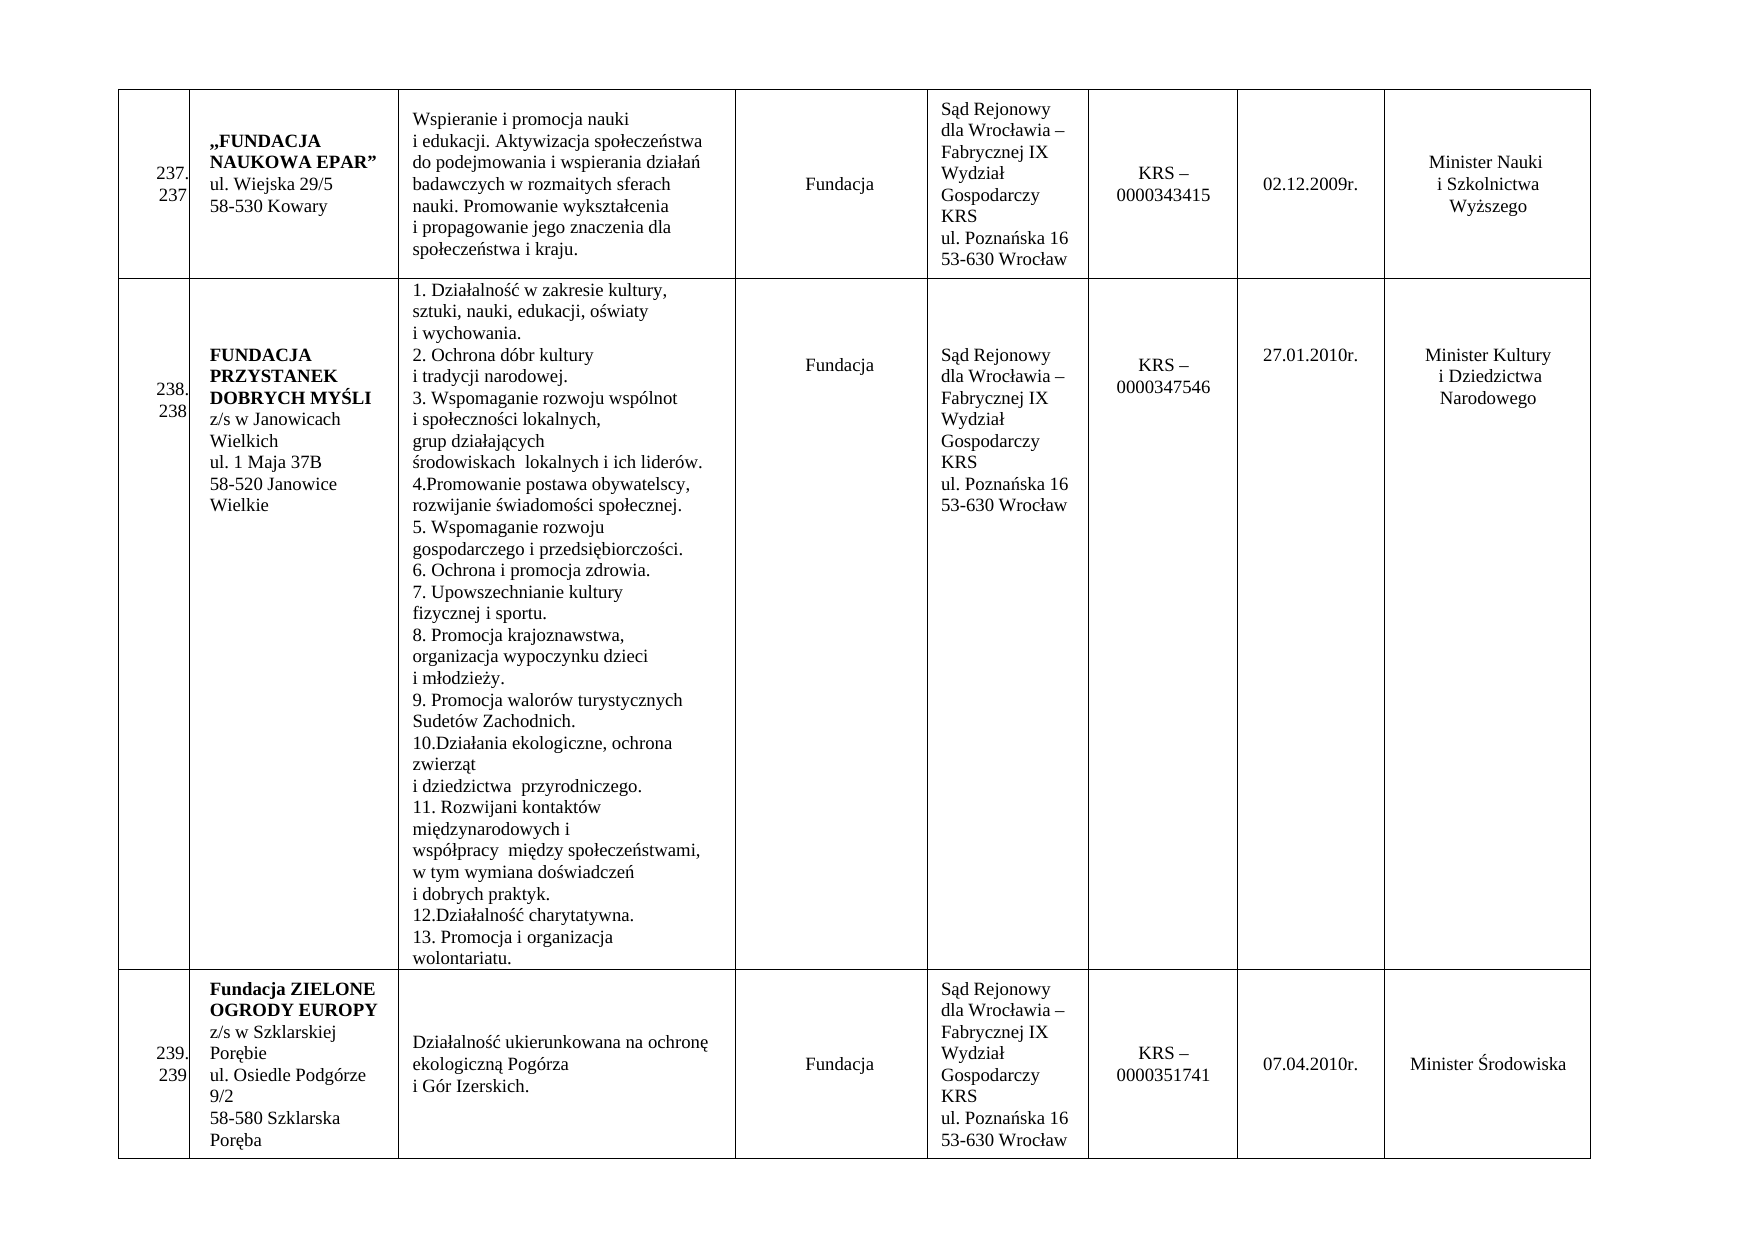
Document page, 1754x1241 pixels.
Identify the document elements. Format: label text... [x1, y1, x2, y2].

table_cell 238 [119, 279, 189, 969]
table_cell 02.12.2009r. [1238, 90, 1384, 278]
table_cell 1. Działalność w zakresie kultury, sztuki, nauki, edukacji, oświaty i wychowania. 2. Ochrona dóbr kultury i tradycji narodowej. 3. Wspomaganie rozwoju wspólnot i społeczności lokalnych, grup działających środowiskach lokalnych i ich liderów. 4.Promowanie postawa obywatelscy, rozwijanie świadomości społecznej. 5. Wspomaganie rozwoju gospodarczego i przedsiębiorczości. 6. Ochrona i promocja zdrowia. 7. Upowszechnianie kultury fizycznej i sportu. 8. Promocja krajoznawstwa, organizacja wypoczynku dzieci i młodzieży. 9. Promocja walorów turystycznych Sudetów Zachodnich. 10.Działania ekologiczne, ochrona zwierząt i dziedzictwa przyrodniczego. 11. Rozwijani kontaktów międzynarodowych i współpracy między społeczeństwami, w tym wymiana doświadczeń i dobrych praktyk. 12.Działalność charytatywna. 13. Promocja i organizacja wolontariatu. [399, 279, 735, 969]
table_cell Fundacja [736, 970, 927, 1158]
table_cell 07.04.2010r. [1238, 970, 1384, 1158]
table_cell Sąd Rejonowy dla Wrocławia – Fabrycznej IX Wydział Gospodarczy KRS ul. Poznańska 16 53-630 Wrocław [928, 90, 1088, 278]
table_cell Fundacja [736, 279, 927, 969]
table_cell Minister Nauki i Szkolnictwa Wyższego [1385, 90, 1590, 278]
table_cell 237 [119, 90, 189, 278]
table_cell Sąd Rejonowy dla Wrocławia – Fabrycznej IX Wydział Gospodarczy KRS ul. Poznańska 16 53-630 Wrocław [928, 279, 1088, 969]
table_cell Wspieranie i promocja nauki i edukacji. Aktywizacja społeczeństwa do podejmowania i wspierania działań badawczych w rozmaitych sferach nauki. Promowanie wykształcenia i propagowanie jego znaczenia dla społeczeństwa i kraju. [399, 90, 735, 278]
table_cell KRS – 0000343415 [1089, 90, 1237, 278]
table_cell KRS – 0000347546 [1089, 279, 1237, 969]
table_cell ,,FUNDACJA NAUKOWA EPAR” ul. Wiejska 29/5 58-530 Kowary [190, 90, 398, 278]
table_cell 239 [119, 970, 189, 1158]
table_cell 27.01.2010r. [1238, 279, 1384, 969]
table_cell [928, 970, 1088, 1158]
table_cell Fundacja [736, 90, 927, 278]
table_cell KRS – 0000351741 [1089, 970, 1237, 1158]
table_cell Działalność ukierunkowana na ochronę ekologiczną Pogórza i Gór Izerskich. [399, 970, 735, 1158]
table_cell Fundacja ZIELONE OGRODY EUROPY z/s w Szklarskiej Porębie ul. Osiedle Podgórze 9/2 58-580 Szklarska Poręba [190, 970, 398, 1158]
table_cell Minister Środowiska [1385, 970, 1590, 1158]
table_cell FUNDACJA PRZYSTANEK DOBRYCH MYŚLI z/s w Janowicach Wielkich ul. 1 Maja 37B 58-520 Janowice Wielkie [190, 279, 398, 969]
table_cell Minister Kultury i Dziedzictwa Narodowego [1385, 279, 1590, 969]
